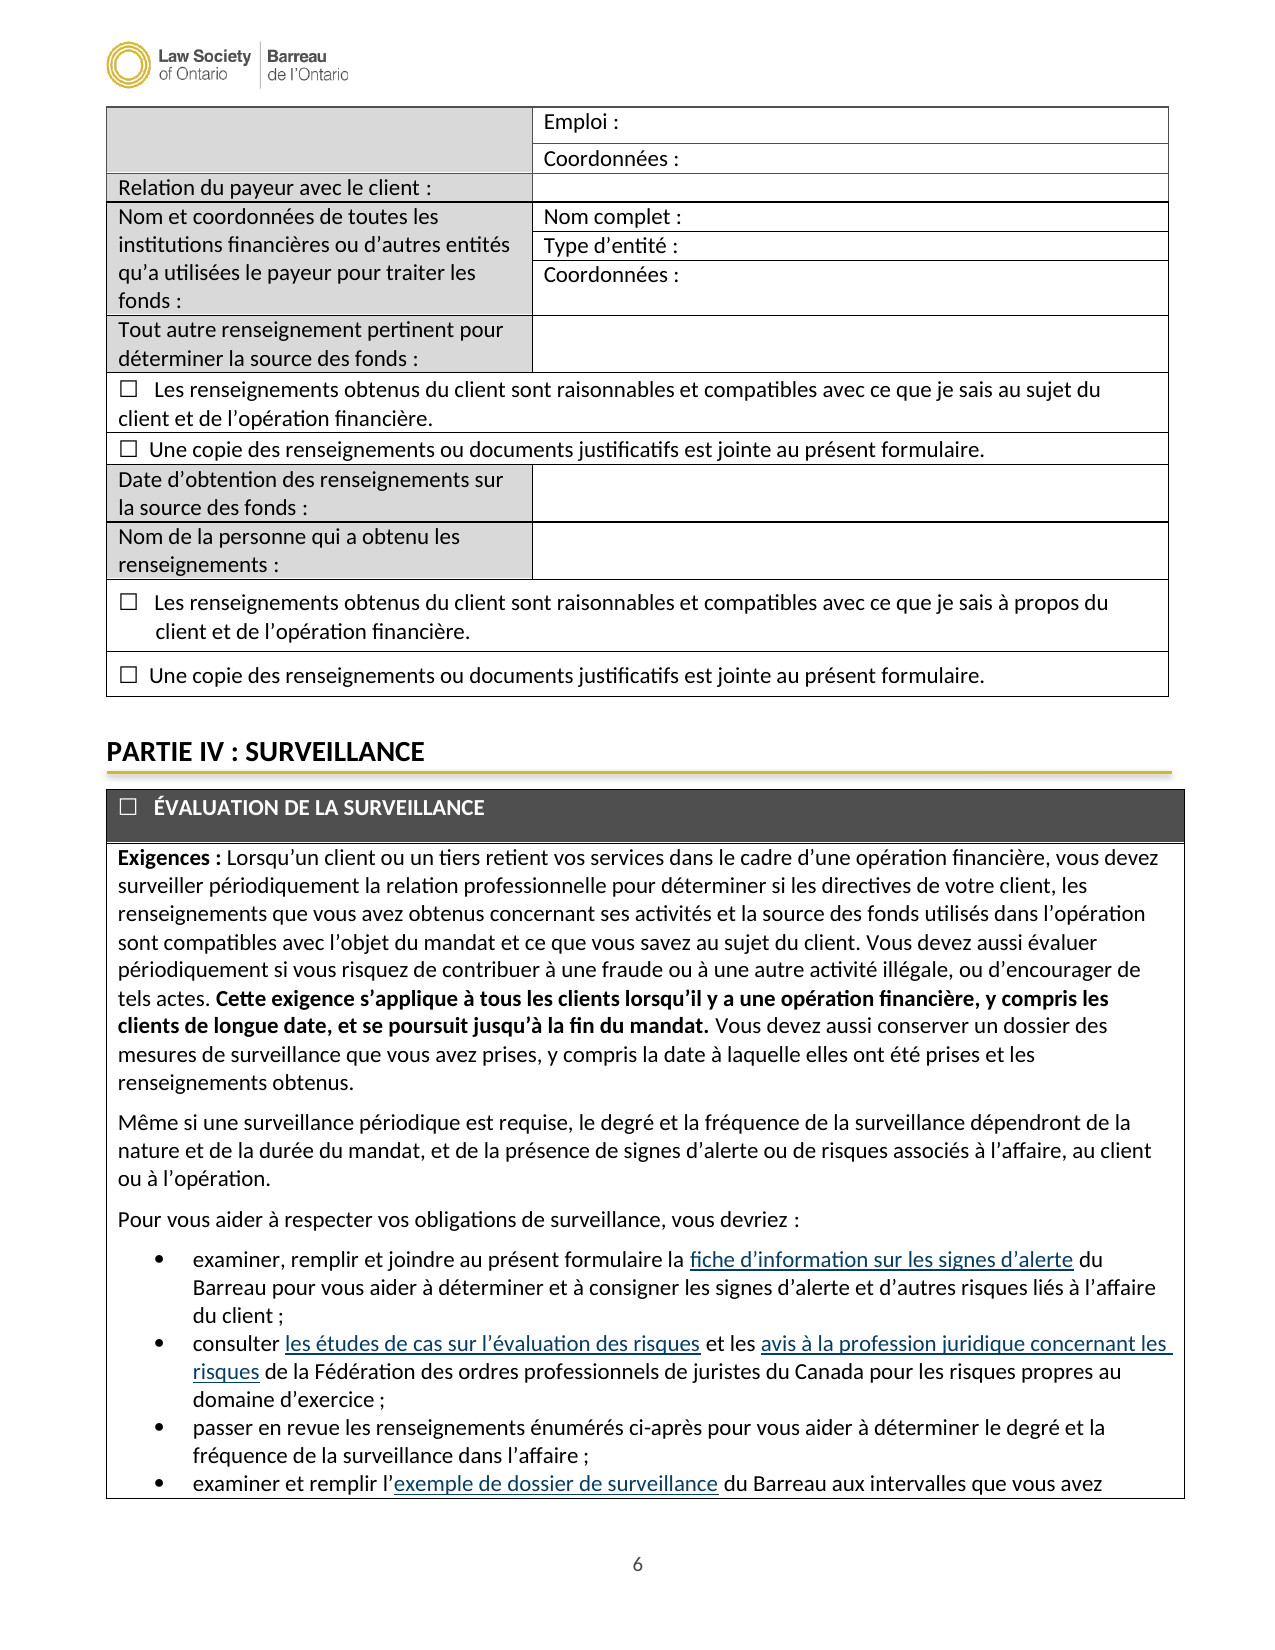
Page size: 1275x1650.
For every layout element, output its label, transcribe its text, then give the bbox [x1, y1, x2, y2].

table_cell Une copie des renseignements ou documents justificatifs est jointe au présent formulaire. [107, 433, 1168, 464]
table_cell Tout autre renseignement pertinent pour déterminer la source des fonds : [107, 316, 532, 372]
table_cell Nom complet : [533, 203, 1168, 231]
table_cell Une copie des renseignements ou documents justificatifs est jointe au présent formulaire. [107, 652, 1168, 696]
text PARTIE IV : SURVEILLANCE [106, 733, 1169, 768]
table_cell Nom de la personne qui a obtenu les renseignements : [107, 523, 532, 578]
table_header ÉVALUATION DE LA SURVEILLANCE [107, 790, 1184, 842]
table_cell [107, 108, 532, 172]
table_cell [533, 465, 1168, 521]
table_cell Date d’obtention des renseignements sur la source des fonds : [107, 465, 532, 521]
table_cell Coordonnées : [533, 144, 1168, 172]
table_cell Emploi : [533, 108, 1168, 143]
table_cell Type d’entité : [533, 232, 1168, 259]
table_cell [533, 523, 1168, 578]
table_cell [533, 316, 1168, 372]
table_cell Les renseignements obtenus du client sont raisonnables et compatibles avec ce que je sais à propos du client et de l’opération financière. [107, 580, 1168, 651]
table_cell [107, 844, 1184, 1497]
table_cell Relation du payeur avec le client : [107, 174, 532, 201]
table_cell [533, 174, 1168, 201]
picture [106, 41, 348, 89]
table_cell Coordonnées : [533, 261, 1168, 314]
table_cell Les renseignements obtenus du client sont raisonnables et compatibles avec ce que je sais au sujet du client et de l’opération financière. [107, 373, 1168, 432]
table_cell Nom et coordonnées de toutes les institutions financières ou d’autres entités qu’a utilisées le payeur pour traiter les fonds : [107, 203, 532, 314]
